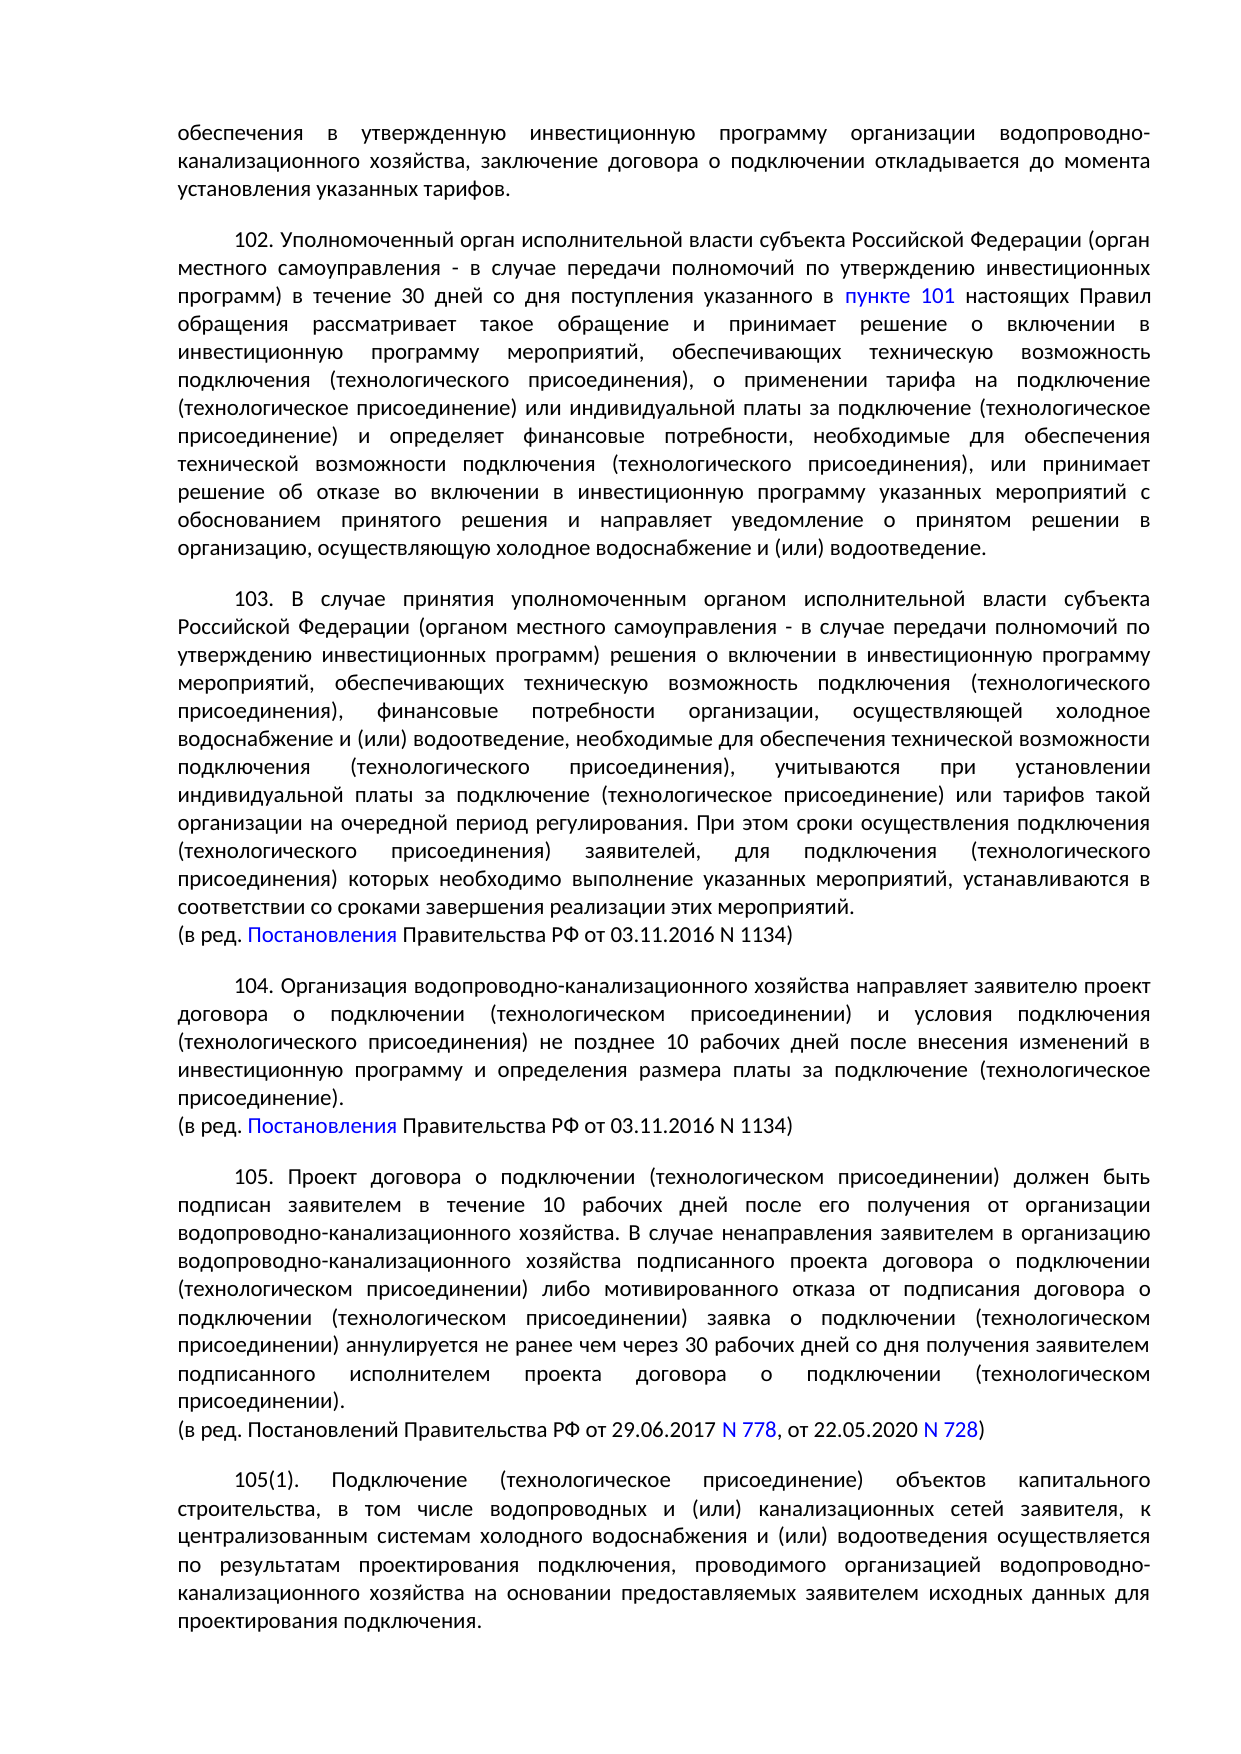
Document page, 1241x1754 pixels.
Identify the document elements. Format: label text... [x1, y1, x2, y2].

text 105(1). Подключение (технологическое присоединение) объектов капитального строительства, в том числе водопроводных и (или) канализационных сетей заявителя, к централизованным системам холодного водоснабжения и (или) водоотведения осуществляется по результатам проектирования подключения, проводимого организацией водопроводно-канализационного хозяйства на основании предоставляемых заявителем исходных данных для проектирования подключения. [177, 1466, 1152, 1634]
text (в ред. Постановления Правительства РФ от 03.11.2016 N 1134) [177, 1112, 1152, 1139]
text (в ред. Постановлений Правительства РФ от 29.06.2017 N 778, от 22.05.2020 N 728) [177, 1415, 1152, 1443]
text (в ред. Постановления Правительства РФ от 03.11.2016 N 1134) [177, 921, 1152, 948]
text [177, 118, 1152, 202]
text 105. Проект договора о подключении (технологическом присоединении) должен быть подписан заявителем в течение 10 рабочих дней после его получения от организации водопроводно-канализационного хозяйства. В случае ненаправления заявителем в организацию водопроводно-канализационного хозяйства подписанного проекта договора о подключении (технологическом присоединении) либо мотивированного отказа от подписания договора о подключении (технологическом присоединении) заявка о подключении (технологическом присоединении) аннулируется не ранее чем через 30 рабочих дней со дня получения заявителем подписанного исполнителем проекта договора о подключении (технологическом присоединении). [177, 1162, 1152, 1415]
text 102. Уполномоченный орган исполнительной власти субъекта Российской Федерации (орган местного самоуправления - в случае передачи полномочий по утверждению инвестиционных программ) в течение 30 дней со дня поступления указанного в пункте 101 настоящих Правил обращения рассматривает такое обращение и принимает решение о включении в инвестиционную программу мероприятий, обеспечивающих техническую возможность подключения (технологического присоединения), о применении тарифа на подключение (технологическое присоединение) или индивидуальной платы за подключение (технологическое присоединение) и определяет финансовые потребности, необходимые для обеспечения технической возможности подключения (технологического присоединения), или принимает решение об отказе во включении в инвестиционную программу указанных мероприятий с обоснованием принятого решения и направляет уведомление о принятом решении в организацию, осуществляющую холодное водоснабжение и (или) водоотведение. [177, 225, 1152, 561]
text 103. В случае принятия уполномоченным органом исполнительной власти субъекта Российской Федерации (органом местного самоуправления - в случае передачи полномочий по утверждению инвестиционных программ) решения о включении в инвестиционную программу мероприятий, обеспечивающих техническую возможность подключения (технологического присоединения), финансовые потребности организации, осуществляющей холодное водоснабжение и (или) водоотведение, необходимые для обеспечения технической возможности подключения (технологического присоединения), учитываются при установлении индивидуальной платы за подключение (технологическое присоединение) или тарифов такой организации на очередной период регулирования. При этом сроки осуществления подключения (технологического присоединения) заявителей, для подключения (технологического присоединения) которых необходимо выполнение указанных мероприятий, устанавливаются в соответствии со сроками завершения реализации этих мероприятий. [177, 584, 1152, 921]
text 104. Организация водопроводно-канализационного хозяйства направляет заявителю проект договора о подключении (технологическом присоединении) и условия подключения (технологического присоединения) не позднее 10 рабочих дней после внесения изменений в инвестиционную программу и определения размера платы за подключение (технологическое присоединение). [177, 971, 1152, 1112]
